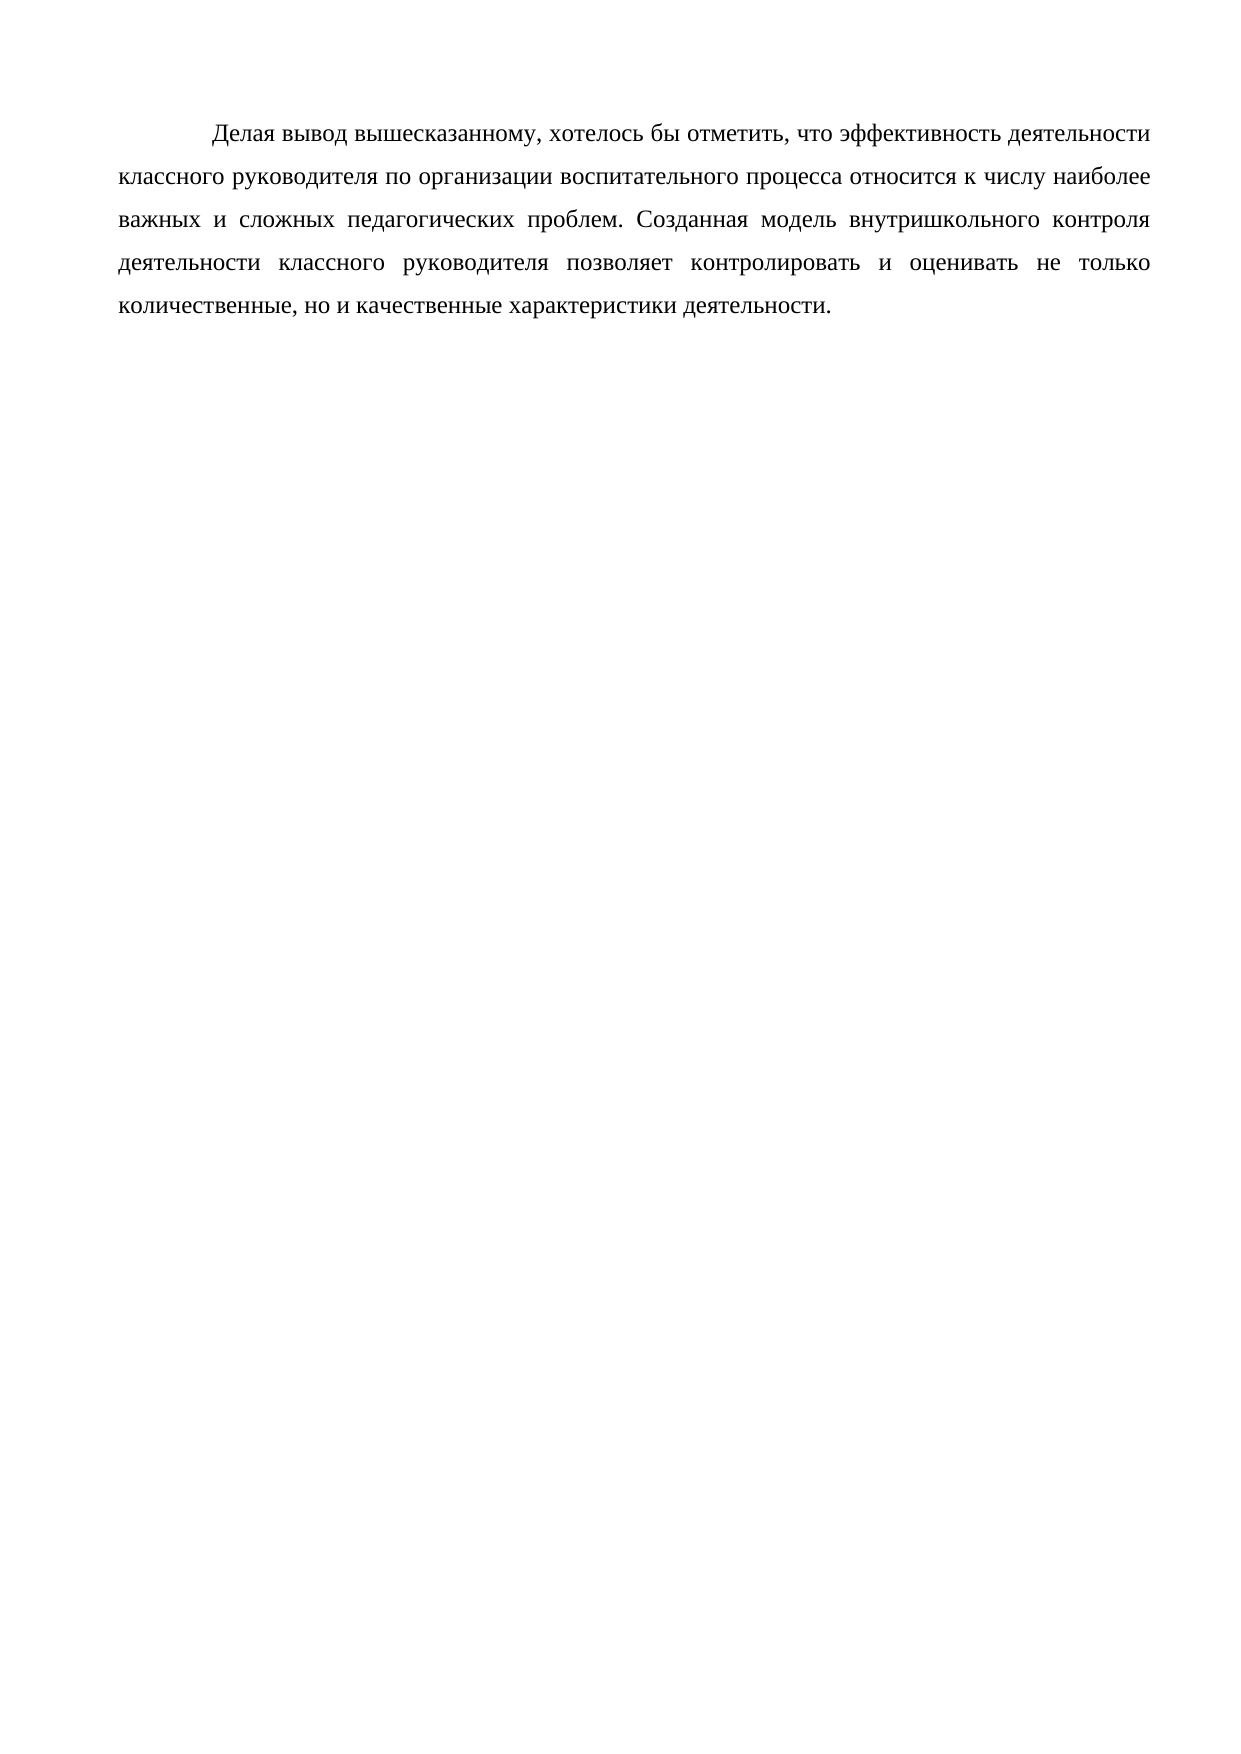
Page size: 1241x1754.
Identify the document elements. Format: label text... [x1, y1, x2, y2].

text Делая вывод вышесказанному, хотелось бы отметить, что эффективность деятельности классного руководителя по организации воспитательного процесса относится к числу наиболее важных и сложных педагогических проблем. Созданная модель внутришкольного контроля деятельности классного руководителя позволяет контролировать и оценивать не только количественные, но и качественные характеристики деятельности. [118, 118, 1152, 319]
